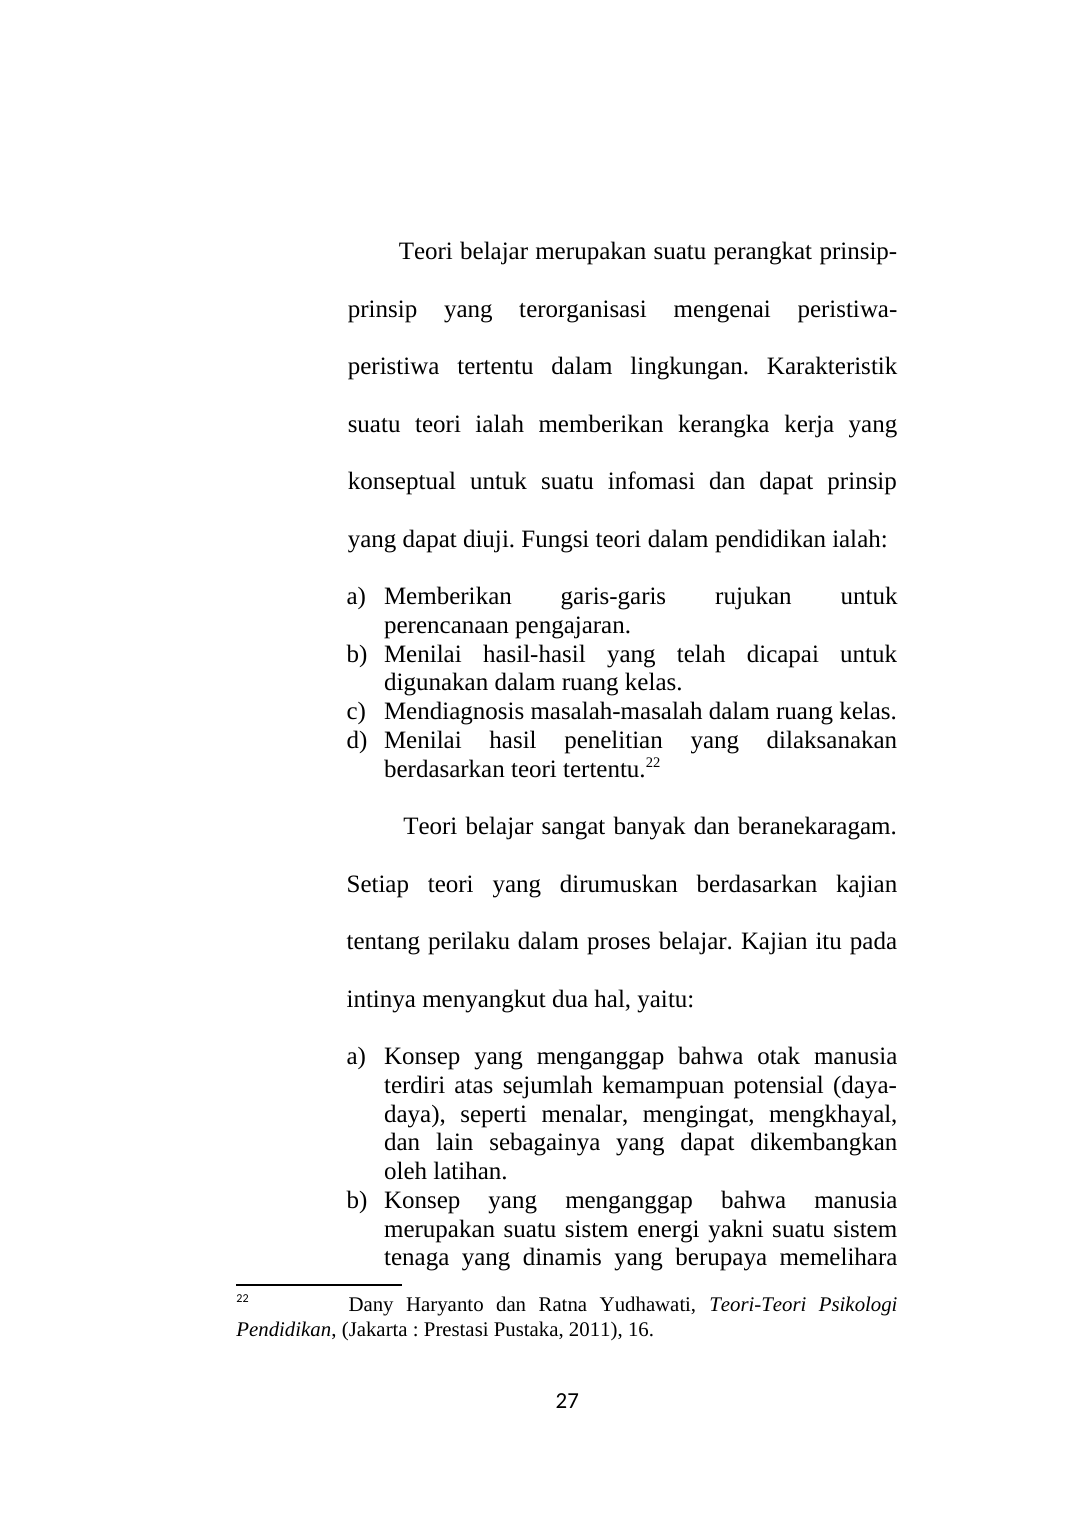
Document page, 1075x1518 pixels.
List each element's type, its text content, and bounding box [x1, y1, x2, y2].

list Konsep yang menganggap bahwa otak manusia terdiri atas sejumlah kemampuan potensial (daya-daya), seperti menalar, mengingat, mengkhayal, dan lain sebagainya yang dapat dikembangkan oleh latihan. [346, 1041, 898, 1185]
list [346, 1185, 898, 1271]
list Menilai hasil penelitian yang dilaksanakan berdasarkan teori tertentu. [346, 725, 898, 782]
list Teori belajar merupakan suatu perangkat prinsip-prinsip yang terorganisasi mengenai peristiwa-peristiwa tertentu dalam lingkungan. Karakteristik suatu teori ialah memberikan kerangka kerja yang konseptual untuk suatu infomasi dan dapat prinsip yang dapat diuji. Fungsi teori dalam pendidikan ialah: [348, 236, 898, 552]
list Mendiagnosis masalah-masalah dalam ruang kelas. [346, 696, 898, 725]
text Teori belajar sangat banyak dan beranekaragam. Setiap teori yang dirumuskan berdasarkan kajian tentang perilaku dalam proses belajar. Kajian itu pada intinya menyangkut dua hal, yaitu: [346, 811, 898, 1012]
list Memberikan garis-garis rujukan untuk perencanaan pengajaran. [346, 581, 898, 639]
list Menilai hasil-hasil yang telah dicapai untuk digunakan dalam ruang kelas. [346, 639, 898, 696]
